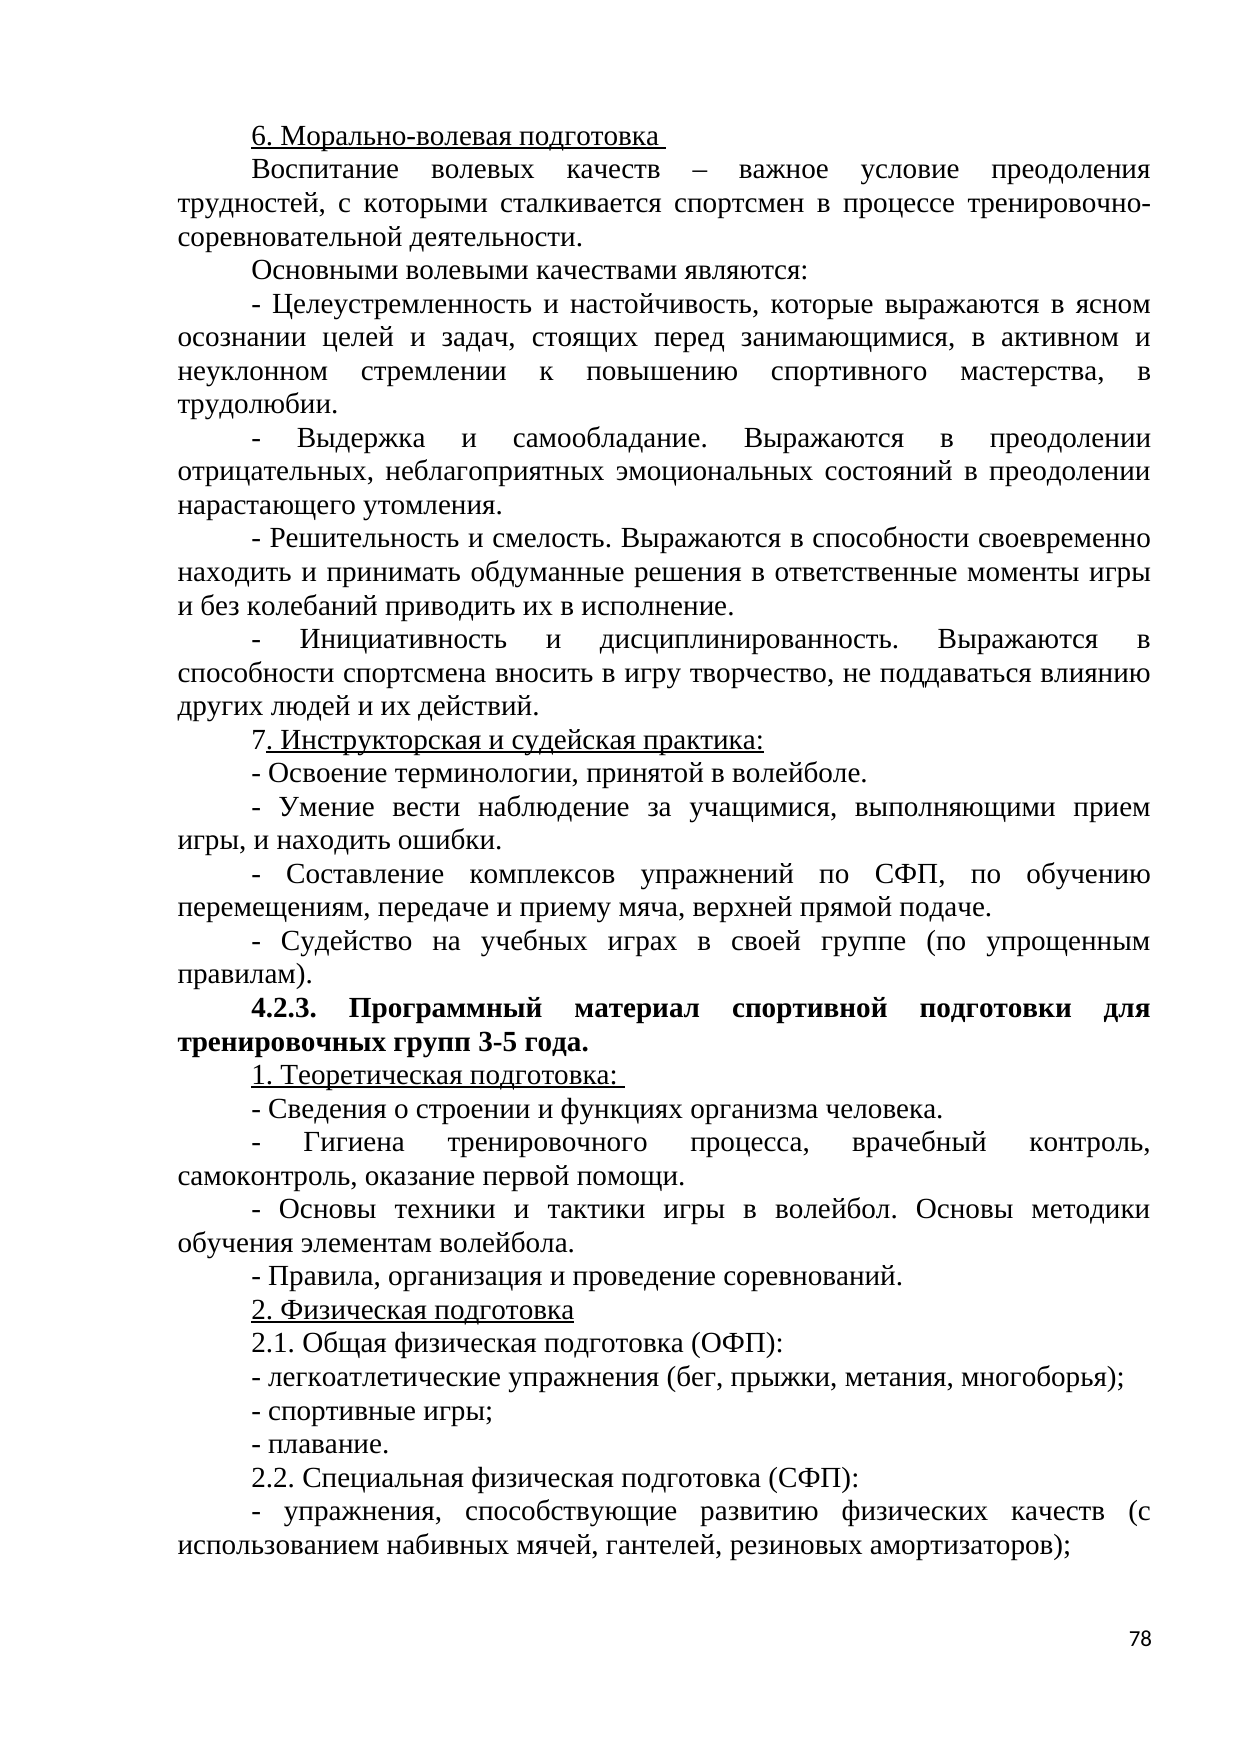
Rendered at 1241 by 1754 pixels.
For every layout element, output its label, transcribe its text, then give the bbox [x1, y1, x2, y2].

text - легкоатлетические упражнения (бег, прыжки, метания, многоборья); [177, 1359, 1152, 1393]
text - Судейство на учебных играх в своей группе (по упрощенным правилам). [177, 923, 1152, 990]
text 1. Теоретическая подготовка: [177, 1057, 1152, 1091]
text Основными волевыми качествами являются: [177, 252, 1152, 286]
text - спортивные игры; [177, 1393, 1152, 1426]
text 6. Морально-волевая подготовка [177, 118, 1152, 152]
text - Целеустремленность и настойчивость, которые выражаются в ясном осознании целей и задач, стоящих перед занимающимися, в активном и неуклонном стремлении к повышению спортивного мастерства, в трудолюбии. [177, 286, 1152, 420]
text - Гигиена тренировочного процесса, врачебный контроль, самоконтроль, оказание первой помощи. [177, 1124, 1152, 1191]
text - Умение вести наблюдение за учащимися, выполняющими прием игры, и находить ошибки. [177, 789, 1152, 856]
text - Инициативность и дисциплинированность. Выражаются в способности спортсмена вносить в игру творчество, не поддаваться влиянию других людей и их действий. [177, 621, 1152, 722]
text - упражнения, способствующие развитию физических качеств (с использованием набивных мячей, гантелей, резиновых амортизаторов); [177, 1493, 1152, 1560]
text 4.2.3. Программный материал спортивной подготовки для тренировочных групп 3-5 года. [177, 990, 1152, 1057]
text Воспитание волевых качеств – важное условие преодоления трудностей, с которыми сталкивается спортсмен в процессе тренировочно-соревновательной деятельности. [177, 152, 1152, 252]
text - Решительность и смелость. Выражаются в способности своевременно находить и принимать обдуманные решения в ответственные моменты игры и без колебаний приводить их в исполнение. [177, 521, 1152, 621]
text - Освоение терминологии, принятой в волейболе. [177, 755, 1152, 789]
text - плавание. [177, 1426, 1152, 1460]
text 2. Физическая подготовка [177, 1292, 1152, 1326]
text - Выдержка и самообладание. Выражаются в преодолении отрицательных, неблагоприятных эмоциональных состояний в преодолении нарастающего утомления. [177, 420, 1152, 521]
text - Составление комплексов упражнений по СФП, по обучению перемещениям, передаче и приему мяча, верхней прямой подаче. [177, 856, 1152, 923]
text - Основы техники и тактики игры в волейбол. Основы методики обучения элементам волейбола. [177, 1191, 1152, 1258]
text - Правила, организация и проведение соревнований. [177, 1258, 1152, 1292]
text 2.2. Специальная физическая подготовка (СФП): [177, 1460, 1152, 1493]
text - Сведения о строении и функциях организма человека. [177, 1091, 1152, 1124]
text 2.1. Общая физическая подготовка (ОФП): [177, 1326, 1152, 1359]
text 7. Инструкторская и судейская практика: [177, 722, 1152, 755]
